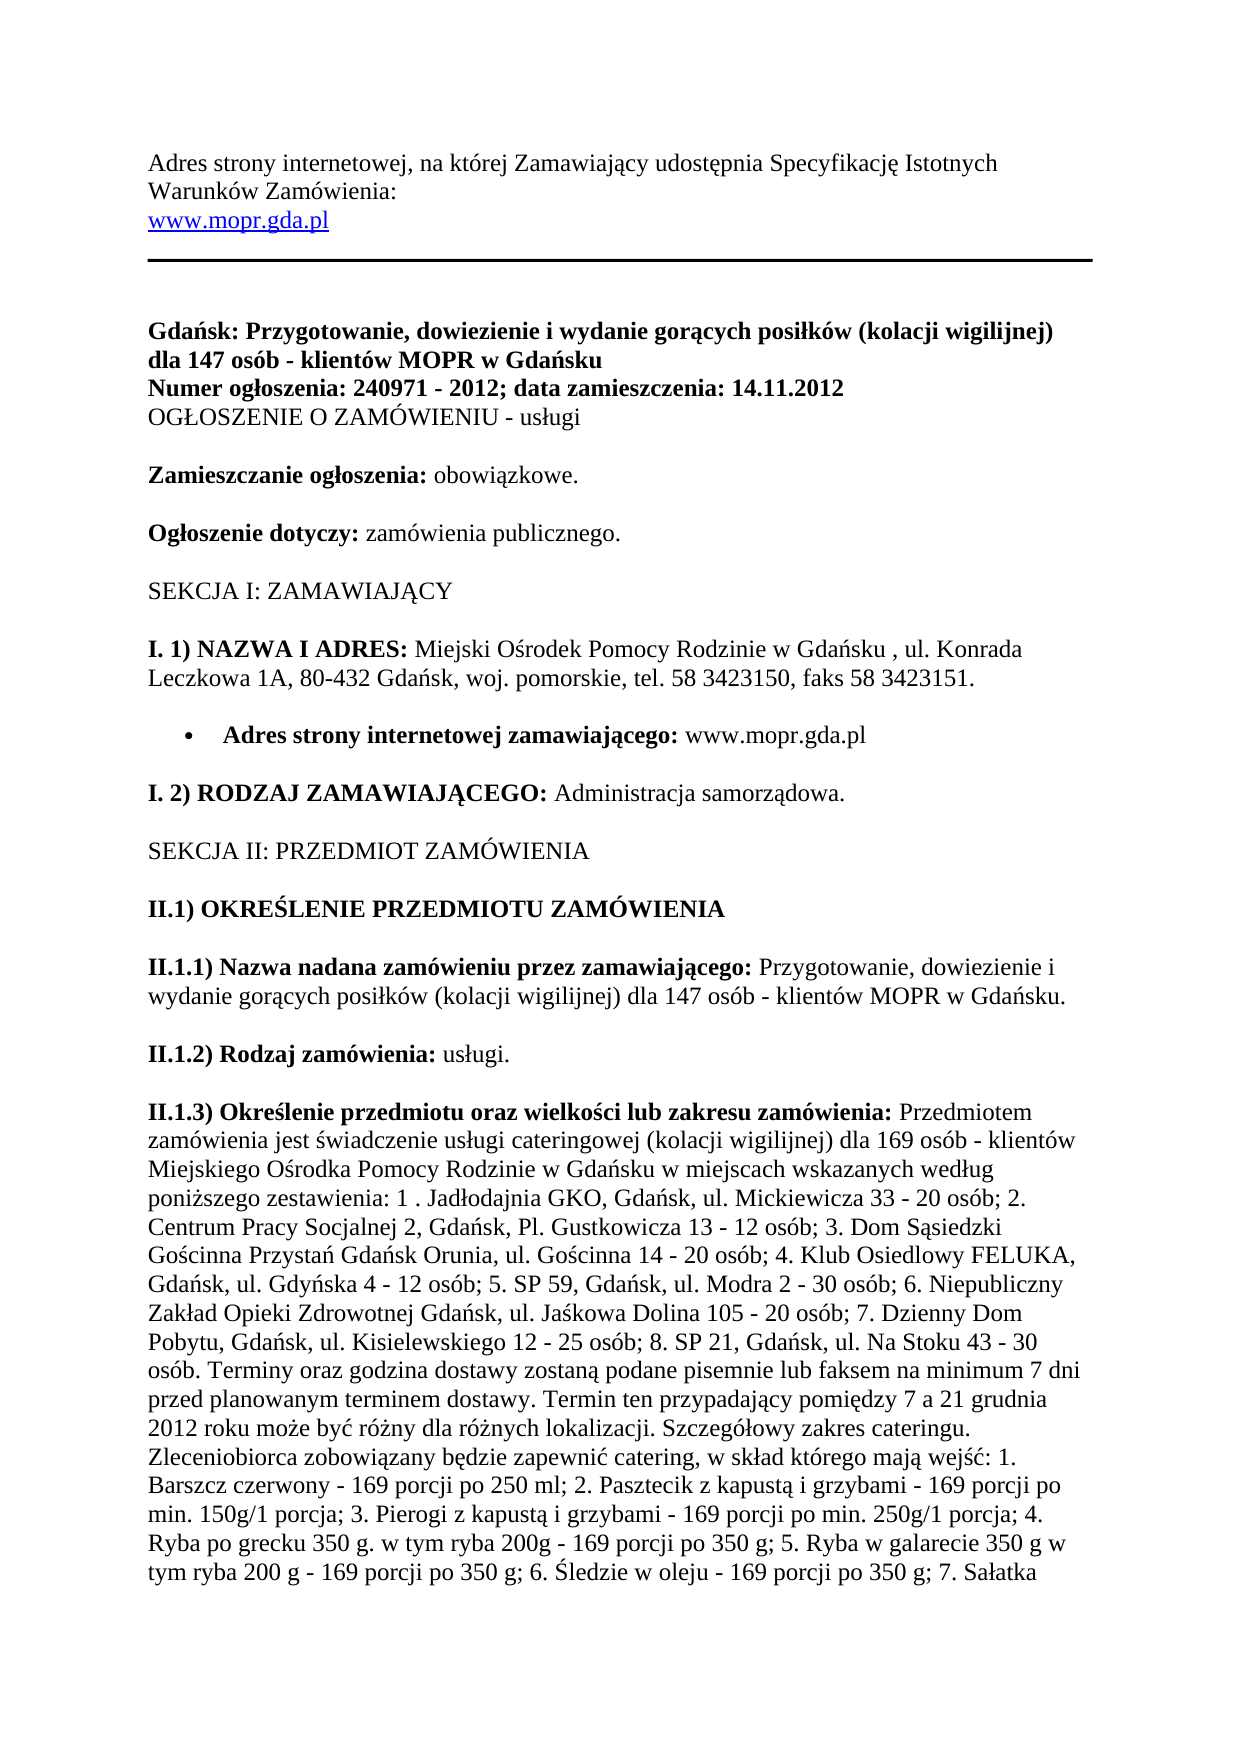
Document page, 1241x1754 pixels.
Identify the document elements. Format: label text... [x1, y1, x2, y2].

text Zamieszczanie ogłoszenia: obowiązkowe. [148, 460, 1093, 489]
text Ogłoszenie dotyczy: zamówienia publicznego. [148, 518, 1093, 547]
text SEKCJA I: ZAMAWIAJĄCY [148, 576, 1093, 605]
text I. 2) RODZAJ ZAMAWIAJĄCEGO: Administracja samorządowa. [148, 778, 1093, 807]
text I. 1) NAZWA I ADRES: Miejski Ośrodek Pomocy Rodzinie w Gdańsku , ul. Konrada Leczkowa 1A, 80-432 Gdańsk, woj. pomorskie, tel. 58 3423150, faks 58 3423151. [148, 634, 1093, 691]
text II.1.1) Nazwa nadana zamówieniu przez zamawiającego: Przygotowanie, dowiezienie i wydanie gorących posiłków (kolacji wigilijnej) dla 147 osób - klientów MOPR w Gdańsku. [148, 952, 1093, 1010]
text II.1.2) Rodzaj zamówienia: usługi. [148, 1039, 1093, 1068]
text Adres strony internetowej, na której Zamawiający udostępnia Specyfikację Istotnych Warunków Zamówienia: [148, 148, 1093, 205]
text SEKCJA II: PRZEDMIOT ZAMÓWIENIA [148, 836, 1093, 865]
list Adres strony internetowej zamawiającego: www.mopr.gda.pl [185, 721, 1093, 749]
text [148, 1097, 1093, 1586]
text www.mopr.gda.pl [148, 205, 1093, 234]
text II.1) OKREŚLENIE PRZEDMIOTU ZAMÓWIENIA [148, 894, 1093, 923]
text Gdańsk: Przygotowanie, dowiezienie i wydanie gorących posiłków (kolacji wigilijnej) dla 147 osób - klientów MOPR w Gdańsku Numer ogłoszenia: 240971 - 2012; data zamieszczenia: 14.11.2012 OGŁOSZENIE O ZAMÓWIENIU - usługi [148, 316, 1093, 431]
